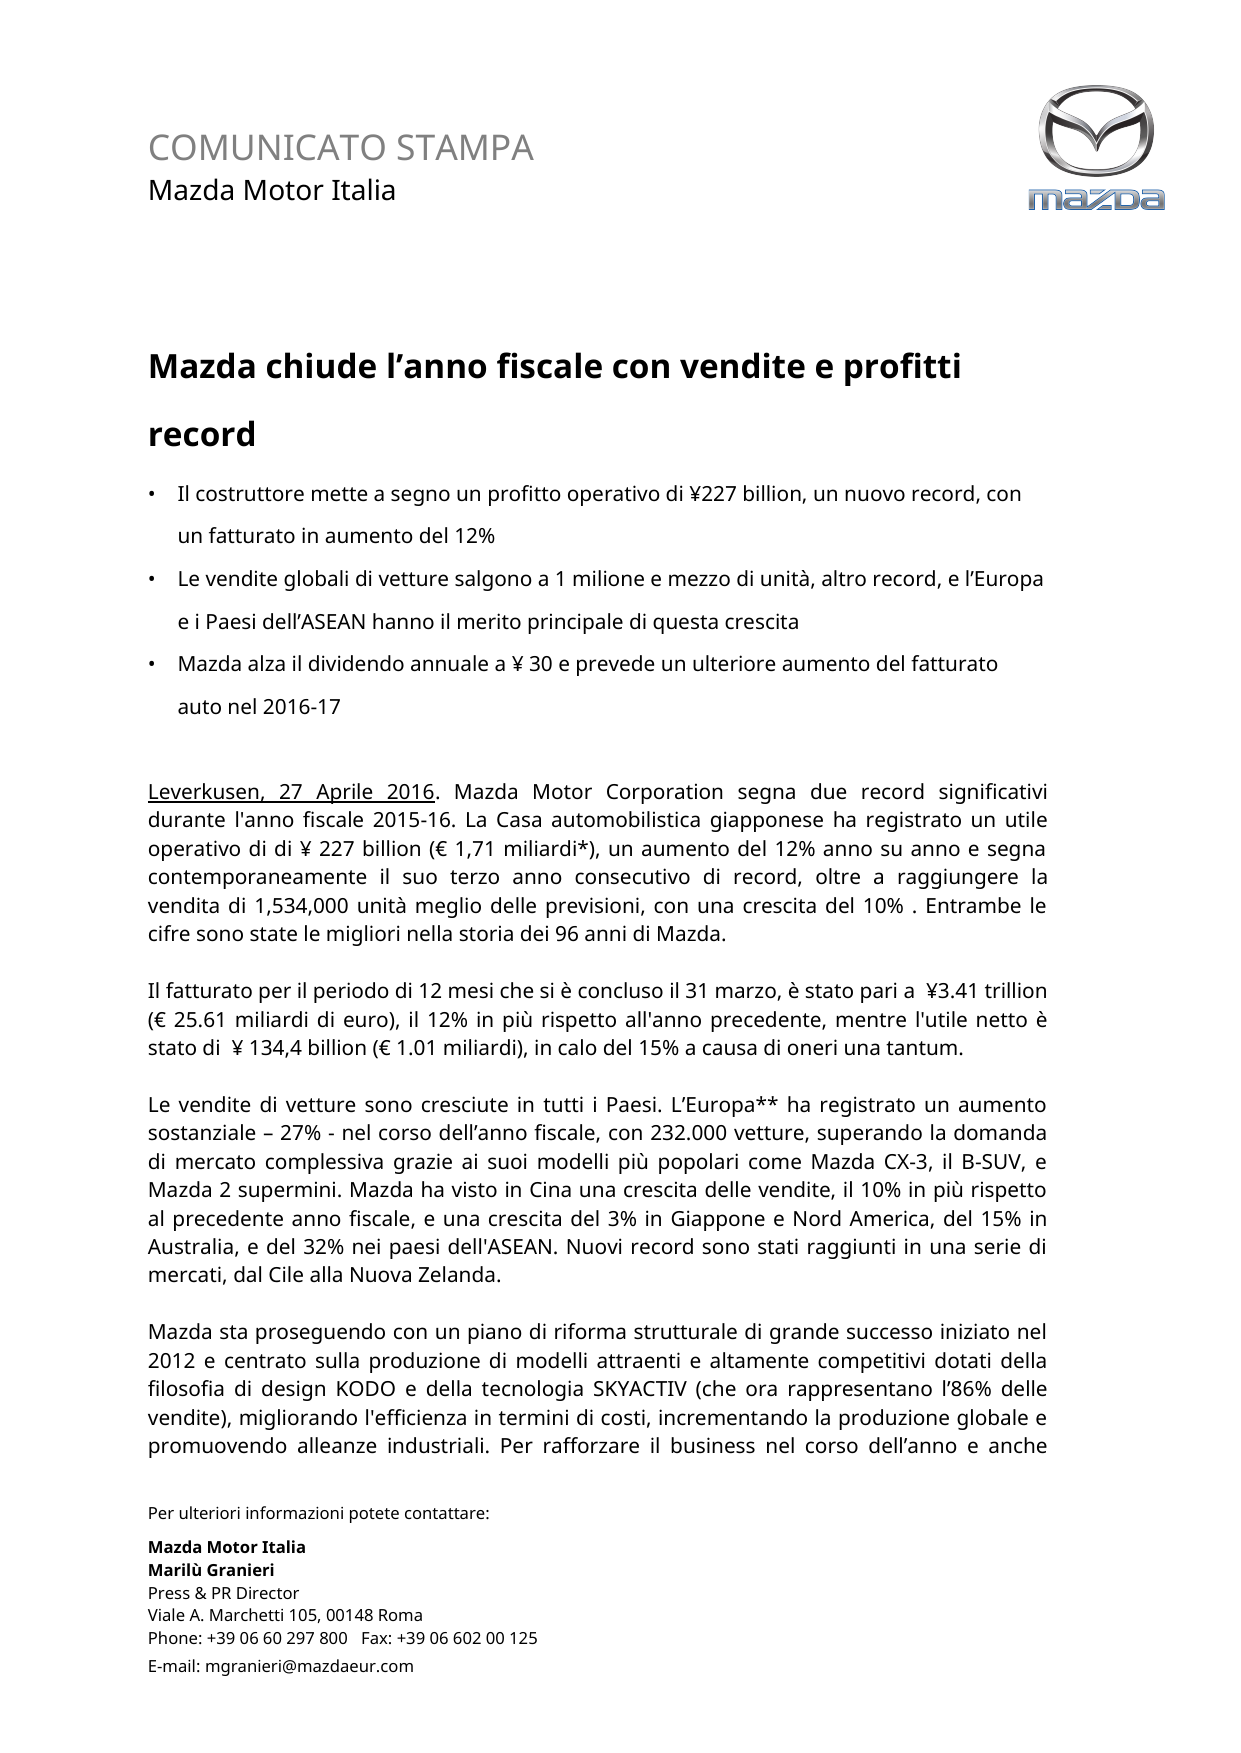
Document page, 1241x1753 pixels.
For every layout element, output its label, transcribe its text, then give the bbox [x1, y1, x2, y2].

picture [1028, 85, 1165, 210]
text • Il costruttore mette a segno un profitto operativo di ¥227 billion, un nuovo record, con un fatturato in aumento del 12% [148, 479, 1049, 550]
text Il fatturato per il periodo di 12 mesi che si è concluso il 31 marzo, è stato pari a ¥3.41 trillion (€ 25.61 miliardi di euro), il 12% in più rispetto all'anno precedente, mentre l'utile netto è stato di ¥ 134,4 billion (€ 1.01 miliardi), in calo del 15% a causa di oneri una tantum. [148, 976, 1049, 1062]
text • Mazda alza il dividendo annuale a ¥ 30 e prevede un ulteriore aumento del fatturato auto nel 2016-17 [148, 649, 1049, 720]
text • Le vendite globali di vetture salgono a 1 milione e mezzo di unità, altro record, e l’Europa e i Paesi dell’ASEAN hanno il merito principale di questa crescita [148, 564, 1049, 635]
text Leverkusen, 27 Aprile 2016. Mazda Motor Corporation segna due record significativi durante l'anno fiscale 2015-16. La Casa automobilistica giapponese ha registrato un utile operativo di di ¥ 227 billion (€ 1,71 miliardi*), un aumento del 12% anno su anno e segna contemporaneamente il suo terzo anno consecutivo di record, oltre a raggiungere la vendita di 1,534,000 unità meglio delle previsioni, con una crescita del 10% . Entrambe le cifre sono state le migliori nella storia dei 96 anni di Mazda. [148, 777, 1049, 948]
text Mazda chiude l’anno fiscale con vendite e profitti record [148, 343, 1049, 456]
text Le vendite di vetture sono cresciute in tutti i Paesi. L’Europa** ha registrato un aumento sostanziale – 27% - nel corso dell’anno fiscale, con 232.000 vetture, superando la domanda di mercato complessiva grazie ai suoi modelli più popolari come Mazda CX-3, il B-SUV, e Mazda 2 supermini. Mazda ha visto in Cina una crescita delle vendite, il 10% in più rispetto al precedente anno fiscale, e una crescita del 3% in Giappone e Nord America, del 15% in Australia, e del 32% nei paesi dell'ASEAN. Nuovi record sono stati raggiunti in una serie di mercati, dal Cile alla Nuova Zelanda. [148, 1090, 1049, 1289]
